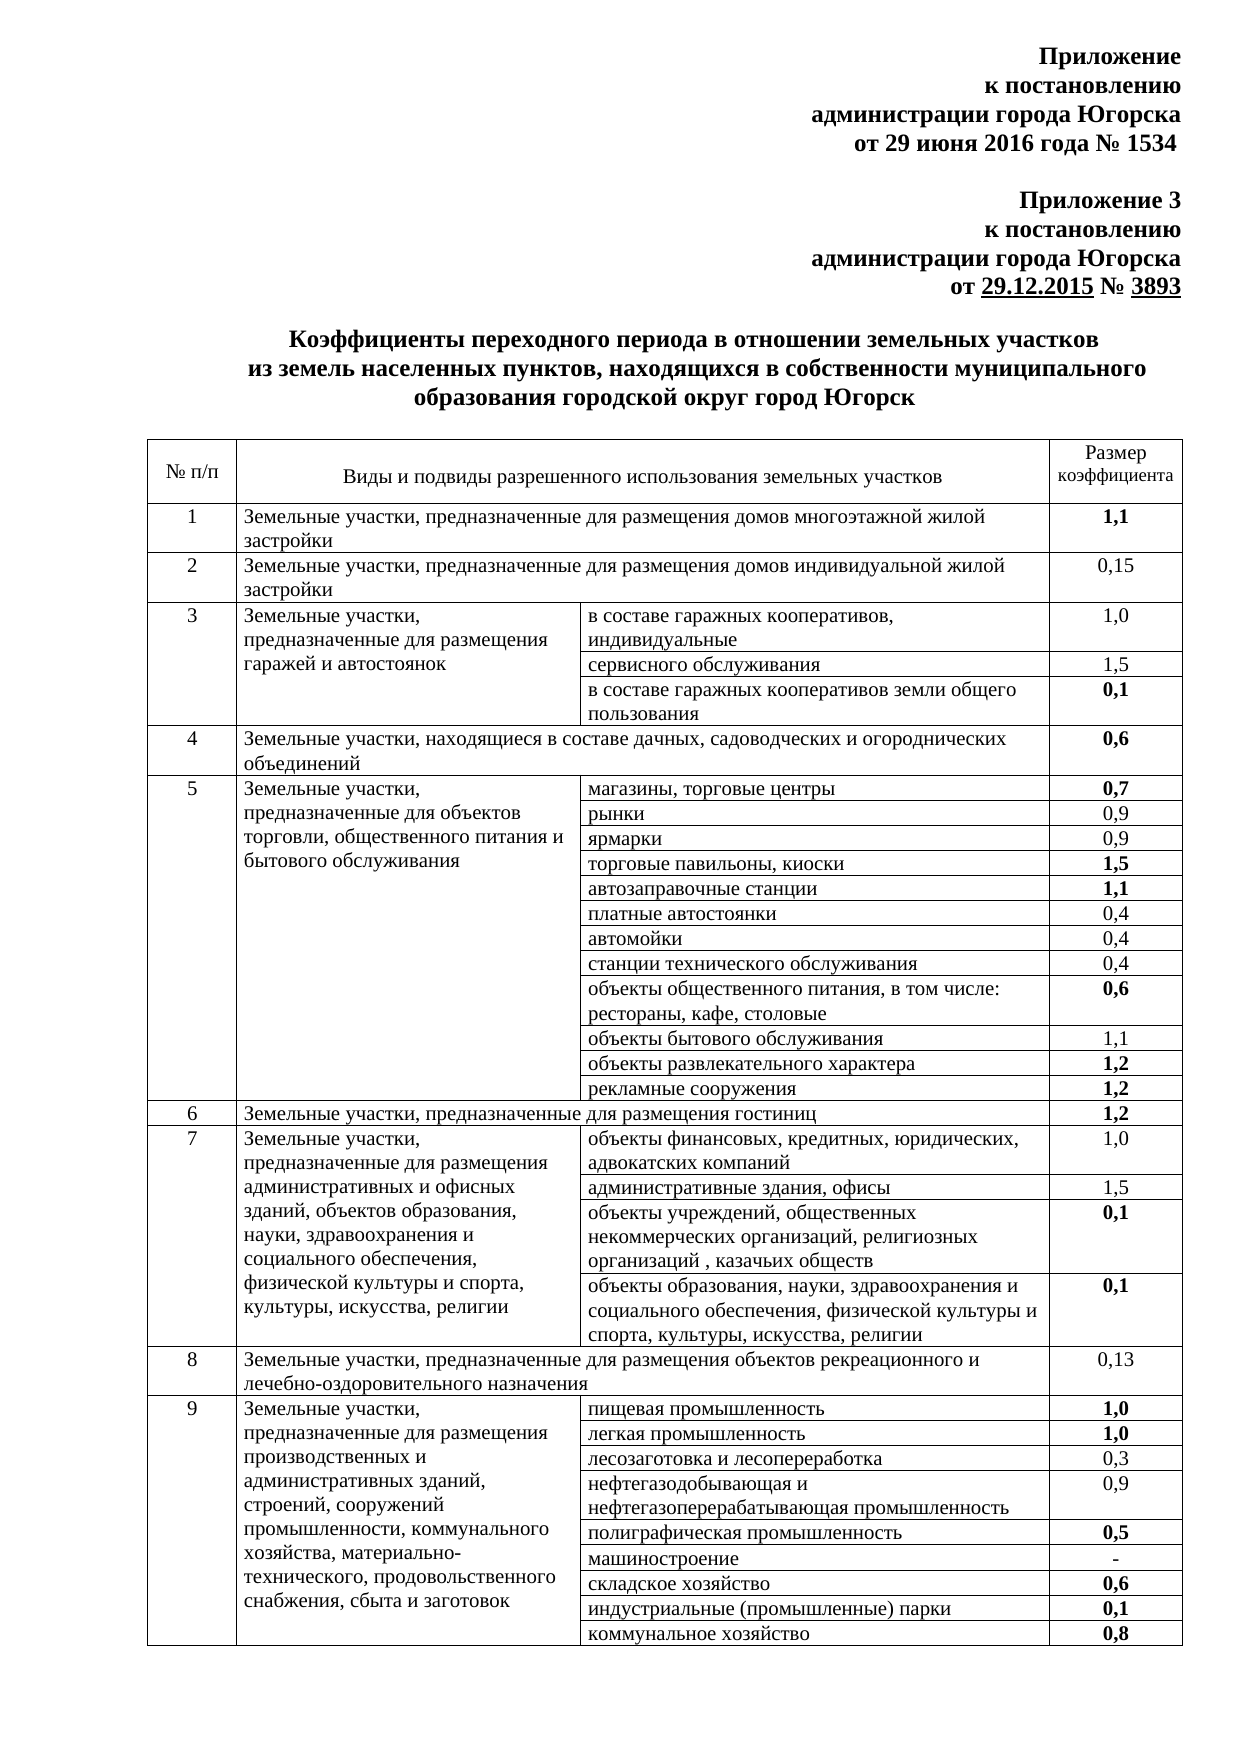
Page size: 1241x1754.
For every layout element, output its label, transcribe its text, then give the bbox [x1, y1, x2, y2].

table_cell легкая промышленность [581, 1421, 1049, 1445]
table_cell Земельные участки, предназначенные для размещения гаражей и автостоянок [237, 603, 580, 725]
table_cell 7 [148, 1126, 236, 1346]
table_cell пищевая промышленность [581, 1396, 1049, 1420]
subtitle Приложение [148, 41, 1181, 70]
text из земель населенных пунктов, находящихся в собственности муниципального образования городской округ город Югорск [148, 353, 1181, 410]
table_cell лесозаготовка и лесопереработка [581, 1446, 1049, 1470]
table_cell - [1050, 1545, 1182, 1569]
text к постановлению администрации города Югорска [148, 70, 1181, 128]
table_cell объекты развлекательного характера [581, 1051, 1049, 1075]
table_cell Земельные участки, предназначенные для размещения гостиниц [237, 1101, 1049, 1125]
table_cell 0,8 [1050, 1621, 1182, 1645]
table_cell 0,1 [1050, 677, 1182, 725]
table_header Виды и подвиды разрешенного использования земельных участков [237, 440, 1049, 503]
table_cell 1,5 [1050, 851, 1182, 875]
table_cell 0,7 [1050, 776, 1182, 799]
table_cell Земельные участки, предназначенные для размещения домов индивидуальной жилой застройки [237, 553, 1049, 602]
table_cell 1,5 [1050, 1175, 1182, 1199]
table_cell объекты бытового обслуживания [581, 1026, 1049, 1049]
table_cell станции технического обслуживания [581, 951, 1049, 975]
table_cell 1 [148, 504, 236, 552]
table_cell 0,1 [1050, 1200, 1182, 1272]
table_cell автомойки [581, 926, 1049, 950]
table_cell 6 [148, 1101, 236, 1125]
table_cell складское хозяйство [581, 1571, 1049, 1594]
table_cell Земельные участки, находящиеся в составе дачных, садоводческих и огороднических объединений [237, 726, 1049, 774]
table_cell административные здания, офисы [581, 1175, 1049, 1199]
table_cell объекты общественного питания, в том числе: рестораны, кафе, столовые [581, 976, 1049, 1024]
table_header Размер коэффициента [1050, 440, 1182, 503]
table_cell 0,9 [1050, 826, 1182, 850]
table_cell рынки [581, 801, 1049, 825]
table_cell Земельные участки, предназначенные для размещения объектов рекреационного и лечебно-оздоровительного назначения [237, 1347, 1049, 1395]
text от 29 июня 2016 года № 1534 [148, 128, 1181, 156]
table_cell 1,2 [1050, 1101, 1182, 1125]
table_cell 8 [148, 1347, 236, 1395]
table_cell автозаправочные станции [581, 876, 1049, 900]
table_cell 1,0 [1050, 1421, 1182, 1445]
table_cell 1,0 [1050, 1126, 1182, 1174]
table_cell 3 [148, 603, 236, 725]
table_header № п/п [148, 440, 236, 503]
table_cell нефтегазодобывающая и нефтегазоперерабатывающая промышленность [581, 1471, 1049, 1519]
table_cell объекты финансовых, кредитных, юридических, адвокатских компаний [581, 1126, 1049, 1174]
table_cell индустриальные (промышленные) парки [581, 1596, 1049, 1620]
table_cell рекламные сооружения [581, 1076, 1049, 1100]
table_cell 0,13 [1050, 1347, 1182, 1395]
table_cell 0,6 [1050, 1571, 1182, 1594]
table_cell 0,3 [1050, 1446, 1182, 1470]
table_cell Земельные участки, предназначенные для объектов торговли, общественного питания и бытового обслуживания [237, 776, 580, 1100]
table_cell 0,5 [1050, 1520, 1182, 1544]
table_cell 1,0 [1050, 1396, 1182, 1420]
table_cell коммунальное хозяйство [581, 1621, 1049, 1645]
table_cell 1,5 [1050, 652, 1182, 676]
table_cell в составе гаражных кооперативов, индивидуальные [581, 603, 1049, 651]
table_cell торговые павильоны, киоски [581, 851, 1049, 875]
table_cell Земельные участки, предназначенные для размещения производственных и административных зданий, строений, сооружений промышленности, коммунального хозяйства, материально-технического, продовольственного снабжения, сбыта и заготовок [237, 1396, 580, 1645]
table_cell 1,2 [1050, 1051, 1182, 1075]
table_cell 1,1 [1050, 1026, 1182, 1049]
table_cell 2 [148, 553, 236, 602]
table_cell 0,4 [1050, 901, 1182, 925]
table_cell 1,1 [1050, 876, 1182, 900]
table_cell 0,15 [1050, 553, 1182, 602]
table_cell 9 [148, 1396, 236, 1645]
text Коэффициенты переходного периода в отношении земельных участков [148, 324, 1181, 353]
table_cell 0,1 [1050, 1274, 1182, 1346]
table_cell магазины, торговые центры [581, 776, 1049, 799]
table_cell машиностроение [581, 1545, 1049, 1569]
table_cell платные автостоянки [581, 901, 1049, 925]
text от 29.12.2015 № 3893 [148, 271, 1181, 300]
table_cell 0,6 [1050, 976, 1182, 1024]
table_cell полиграфическая промышленность [581, 1520, 1049, 1544]
table_cell 0,9 [1050, 801, 1182, 825]
table_cell в составе гаражных кооперативов земли общего пользования [581, 677, 1049, 725]
table_cell 1,2 [1050, 1076, 1182, 1100]
table_cell 0,9 [1050, 1471, 1182, 1519]
table_cell ярмарки [581, 826, 1049, 850]
text к постановлению администрации города Югорска [148, 214, 1181, 271]
table_cell 5 [148, 776, 236, 1100]
table_cell 0,4 [1050, 926, 1182, 950]
table_cell 1,1 [1050, 504, 1182, 552]
table_cell объекты образования, науки, здравоохранения и социального обеспечения, физической культуры и спорта, культуры, искусства, религии [581, 1274, 1049, 1346]
table_cell сервисного обслуживания [581, 652, 1049, 676]
text Приложение 3 [148, 185, 1181, 214]
table_cell 0,1 [1050, 1596, 1182, 1620]
table_cell 4 [148, 726, 236, 774]
table_cell Земельные участки, предназначенные для размещения административных и офисных зданий, объектов образования, науки, здравоохранения и социального обеспечения, физической культуры и спорта, культуры, искусства, религии [237, 1126, 580, 1346]
table_cell объекты учреждений, общественных некоммерческих организаций, религиозных организаций , казачьих обществ [581, 1200, 1049, 1272]
table_cell 1,0 [1050, 603, 1182, 651]
table_cell Земельные участки, предназначенные для размещения домов многоэтажной жилой застройки [237, 504, 1049, 552]
table_cell 0,6 [1050, 726, 1182, 774]
table_cell 0,4 [1050, 951, 1182, 975]
